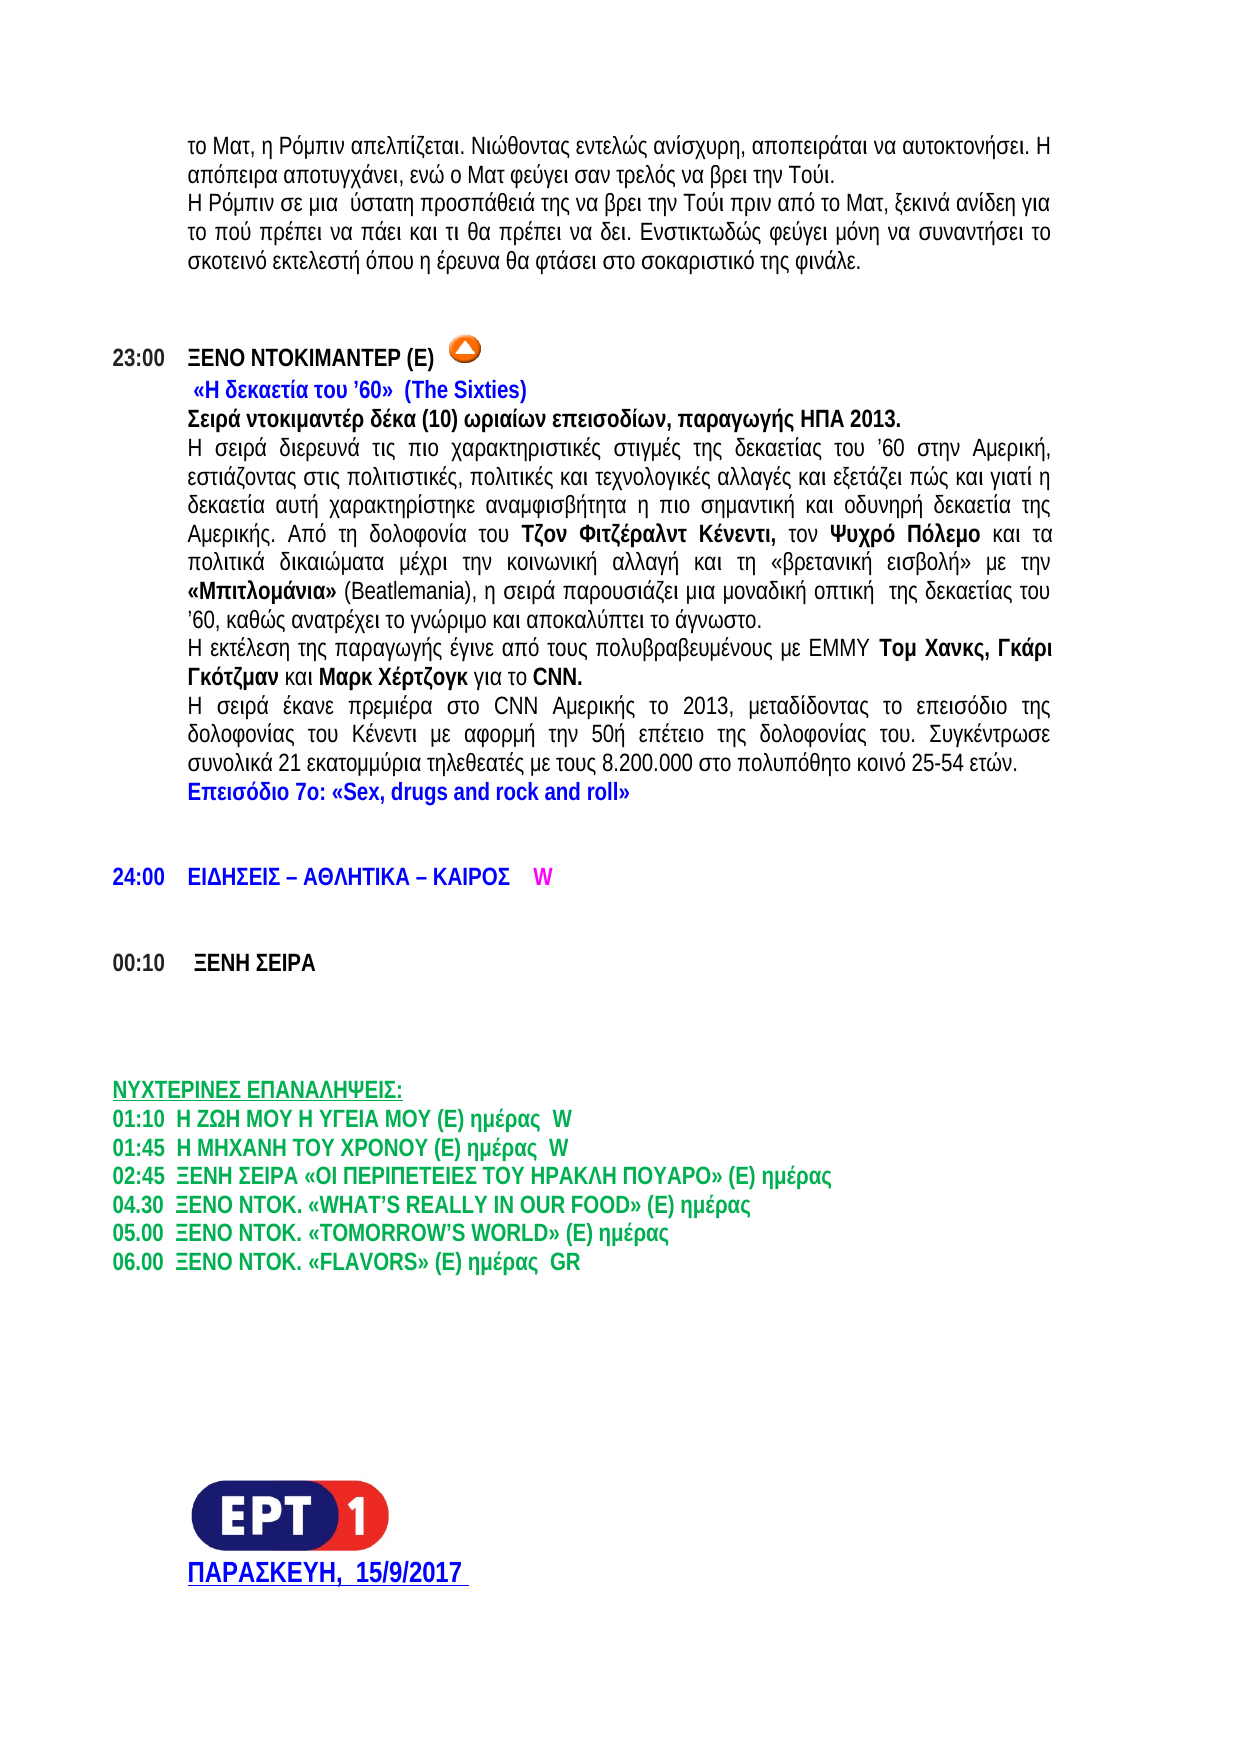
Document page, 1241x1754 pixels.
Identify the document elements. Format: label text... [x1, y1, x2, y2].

text το Ματ, η Ρόμπιν απελπίζεται. Νιώθοντας εντελώς ανίσχυρη, αποπειράται να αυτοκτονήσει. Η απόπειρα αποτυγχάνει, ενώ ο Ματ φεύγει σαν τρελός να βρει την Τούι. [187, 131, 1053, 188]
text 02:45 ΞΕΝΗ ΣΕΙΡΑ «ΟΙ ΠΕΡΙΠΕΤΕΙΕΣ ΤΟΥ ΗΡΑΚΛΗ ΠΟΥΑΡΟ» (Ε) ημέρας [112, 1161, 1053, 1190]
text 01:45 H MHXANH TOY ΧΡΟΝΟΥ (Ε) ημέρας W [112, 1132, 1053, 1161]
text 01:10 Η ΖΩΗ ΜΟΥ Η ΥΓΕΙΑ ΜΟΥ (Ε) ημέρας W [112, 1104, 1053, 1132]
picture [445, 331, 483, 366]
text ΝΥΧΤΕΡΙΝΕΣ ΕΠΑΝΑΛΗΨΕΙΣ: [112, 1075, 1053, 1104]
text Η Ρόμπιν σε μια ύστατη προσπάθειά της να βρει την Τούι πριν από το Ματ, ξεκινά ανίδεη για το πού πρέπει να πάει και τι θα πρέπει να δει. Ενστικτωδώς φεύγει μόνη να συναντήσει το σκοτεινό εκτελεστή όπου η έρευνα θα φτάσει στο σοκαριστικό της φινάλε. [187, 188, 1053, 274]
text Η σειρά διερευνά τις πιο χαρακτηριστικές στιγμές της δεκαετίας του ’60 στην Αμερική, εστιάζοντας στις πολιτιστικές, πολιτικές και τεχνολογικές αλλαγές και εξετάζει πώς και γιατί η δεκαετία αυτή χαρακτηρίστηκε αναμφισβήτητα η πιο σημαντική και οδυνηρή δεκαετία της Αμερικής. Από τη δολοφονία του Τζον Φιτζέραλντ Κένεντι, τον Ψυχρό Πόλεμο και τα πολιτικά δικαιώματα μέχρι την κοινωνική αλλαγή και τη «βρετανική εισβολή» με την «Μπιτλομάνια» (Beatlemania), η σειρά παρουσιάζει μια μοναδική οπτική της δεκαετίας του ’60, καθώς ανατρέχει το γνώριμο και αποκαλύπτει το άγνωστο. [187, 433, 1053, 633]
text «Η δεκαετία του ’60» (The Sixties) [187, 376, 1053, 404]
text 05.00 ΞΕΝΟ ΝΤΟΚ. «TOMORROW’S WORLD» (E) ημέρας [112, 1218, 1053, 1247]
text Η εκτέλεση της παραγωγής έγινε από τους πολυβραβευμένους με ΕΜΜΥ Τομ Χανκς, Γκάρι Γκότζμαν και Μαρκ Χέρτζογκ για το CNN. [187, 633, 1053, 691]
text Η σειρά έκανε πρεμιέρα στο CNN Αμερικής το 2013, μεταδίδοντας το επεισόδιο της δολοφονίας του Κένεντι με αφορμή την 50ή επέτειο της δολοφονίας του. Συγκέντρωσε συνολικά 21 εκατομμύρια τηλεθεατές με τους 8.200.000 στο πολυπόθητο κοινό 25-54 ετών. [187, 691, 1053, 777]
text Επεισόδιο 7ο: «Sex, drugs and rock and roll» [187, 777, 1053, 805]
text 00:10 ΞΕΝΗ ΣΕΙΡΑ [112, 948, 1053, 976]
text 06.00 ΞΕΝΟ ΝΤΟΚ. «FLAVORS» (E) ημέρας GR [112, 1247, 1053, 1276]
text Σειρά ντοκιμαντέρ δέκα (10) ωριαίων επεισοδίων, παραγωγής ΗΠΑ 2013. [187, 404, 1053, 433]
text ΠΑΡΑΣΚΕΥΗ, 15/9/2017 [112, 1556, 1053, 1589]
picture [187, 1476, 393, 1556]
text 23:00 ΞΕΝΟ ΝΤΟΚΙΜΑΝΤΕΡ (E) [112, 332, 1053, 371]
text 04.30 ΞΕΝΟ ΝΤΟΚ. «WHAT’S REALLY IN OUR FOOD» (Ε) ημέρας [112, 1190, 1053, 1218]
text 24:00 ΕΙΔΗΣΕΙΣ – ΑΘΛΗΤΙΚΑ – ΚΑΙΡΟΣ W [112, 862, 1053, 891]
